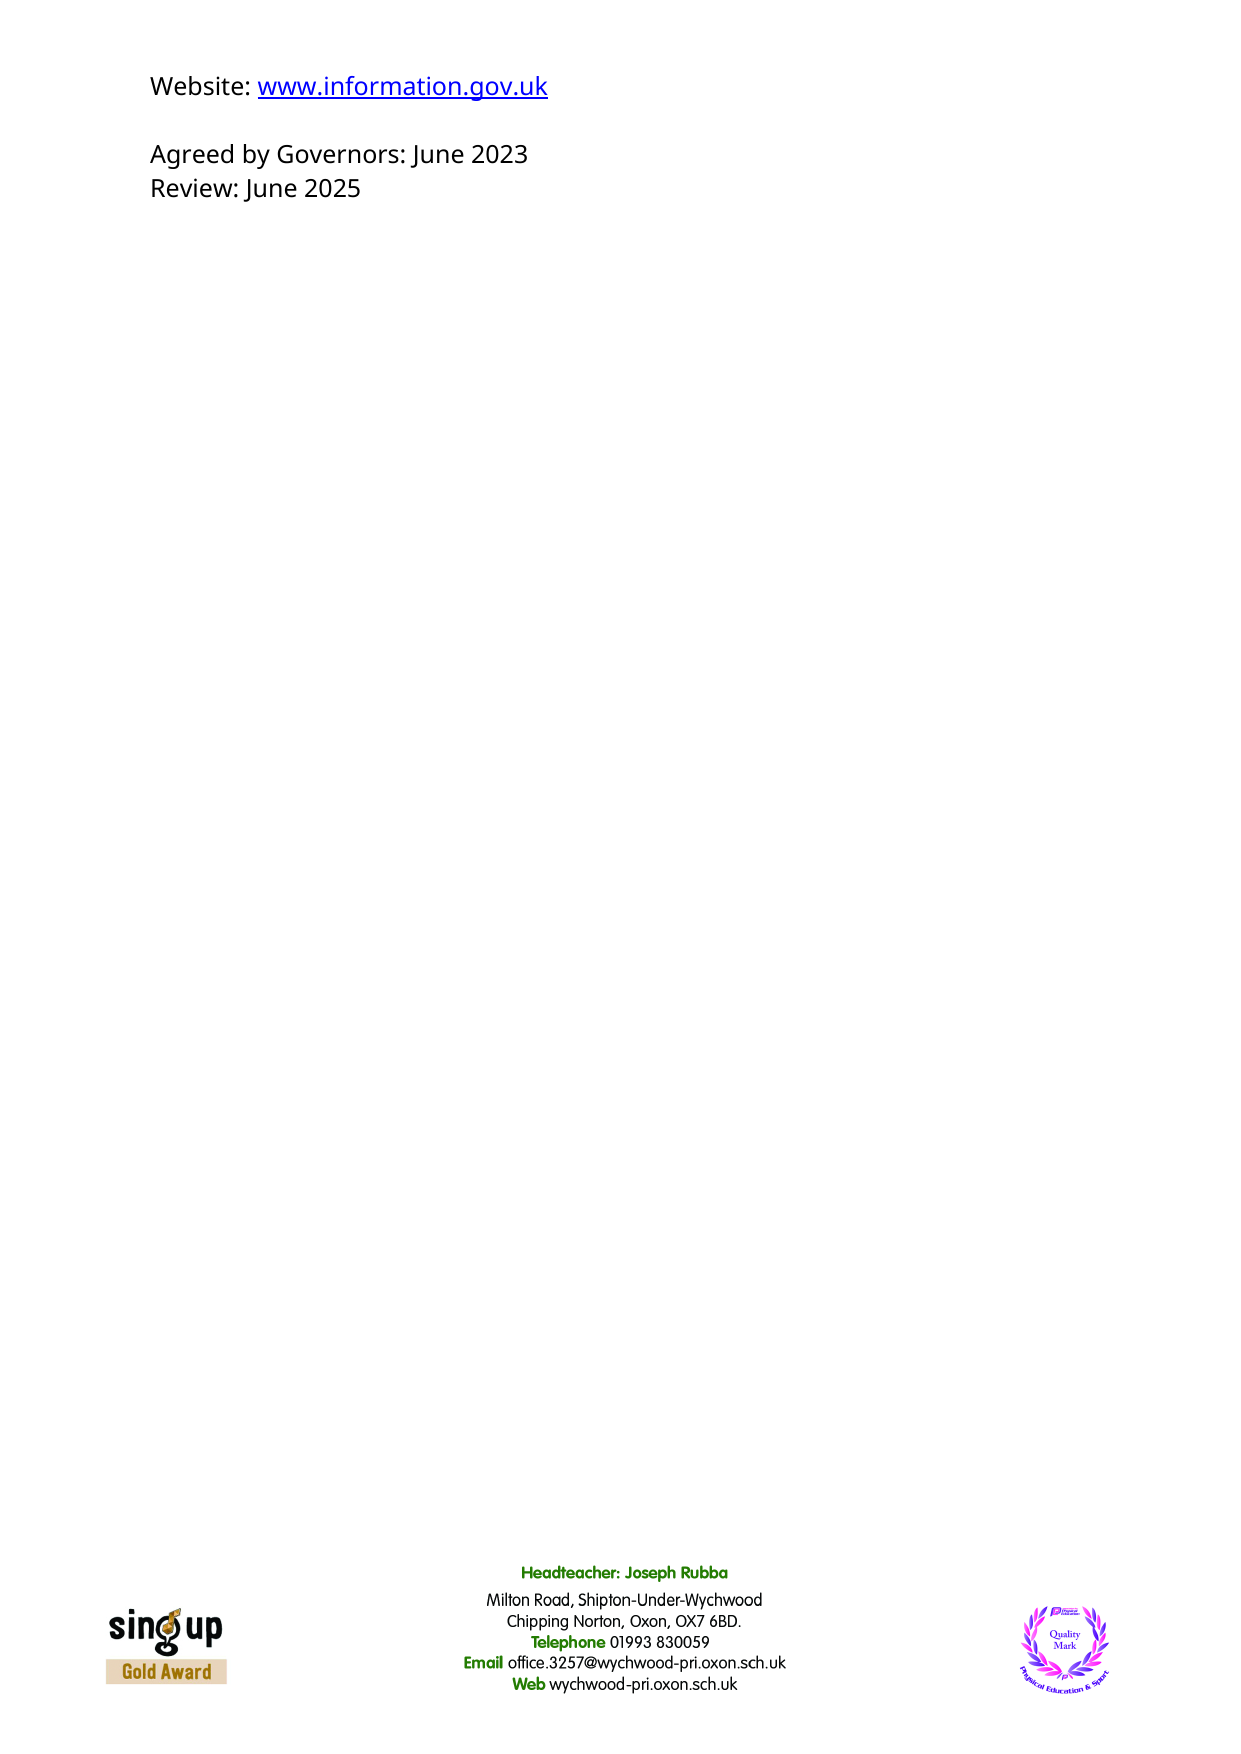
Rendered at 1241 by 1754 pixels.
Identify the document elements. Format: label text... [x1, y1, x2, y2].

text Agreed by Governors: June 2023 [150, 136, 1075, 171]
text Review: June 2025 [150, 171, 1075, 204]
text Website: www.information.gov.uk [150, 68, 1075, 102]
picture [2, 1529, 1241, 1754]
